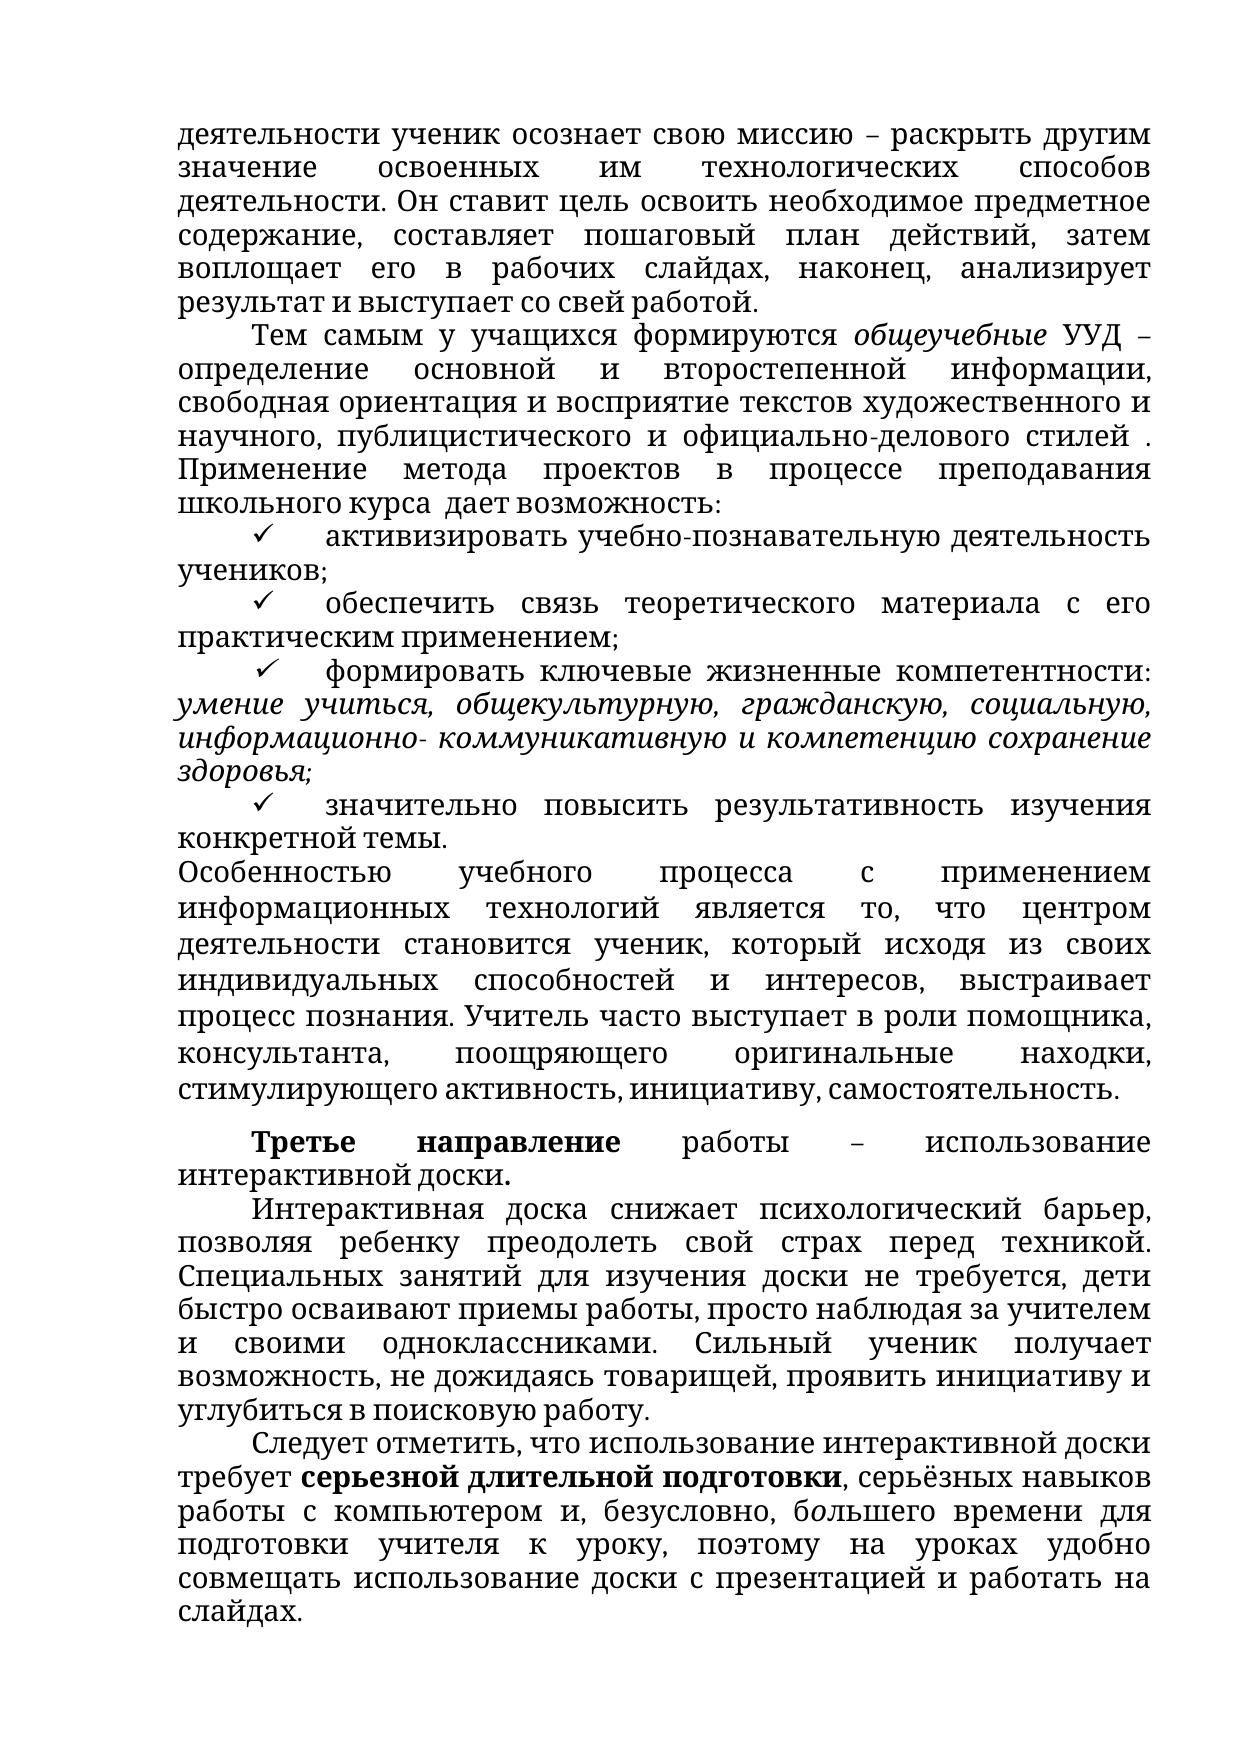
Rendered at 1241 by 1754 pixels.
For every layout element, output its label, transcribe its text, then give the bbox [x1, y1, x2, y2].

list формировать ключевые жизненные компетентности: умение учиться, общекультурную, гражданскую, социальную, информационно- коммуникативную и компетенцию сохранение здоровья; [177, 655, 1152, 789]
text Тем самым у учащихся формируются общеучебные УУД – определение основной и второстепенной информации, свободная ориентация и восприятие текстов художественного и научного, публицистического и официально-делового стилей . Применение метода проектов в процессе преподавания школьного курса дает возможность: [177, 319, 1152, 521]
list активизировать учебно-познавательную деятельность учеников; [177, 521, 1152, 588]
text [177, 118, 1152, 319]
text Третье направление работы – использование интерактивной доски. [177, 1126, 1152, 1193]
list обеспечить связь теоретического материала с его практическим применением; [177, 588, 1152, 655]
text Интерактивная доска снижает психологический барьер, позволяя ребенку преодолеть свой страх перед техникой. Специальных занятий для изучения доски не требуется, дети быстро осваивают приемы работы, просто наблюдая за учителем и своими одноклассниками. Сильный ученик получает возможность, не дожидаясь товарищей, проявить инициативу и углубиться в поисковую работу. [177, 1193, 1152, 1428]
list значительно повысить результативность изучения конкретной темы. [177, 789, 1152, 856]
text Следует отметить, что использование интерактивной доски требует серьезной длительной подготовки, серьёзных навыков работы с компьютером и, безусловно, большего времени для подготовки учителя к уроку, поэтому на уроках удобно совмещать использование доски с презентацией и работать на слайдах. [177, 1428, 1152, 1629]
text Особенностью учебного процесса с применением информационных технологий является то, что центром деятельности становится ученик, который исходя из своих индивидуальных способностей и интересов, выстраивает процесс познания. Учитель часто выступает в роли помощника, консультанта, поощряющего оригинальные находки, стимулирующего активность, инициативу, самостоятельность. [177, 856, 1152, 1106]
